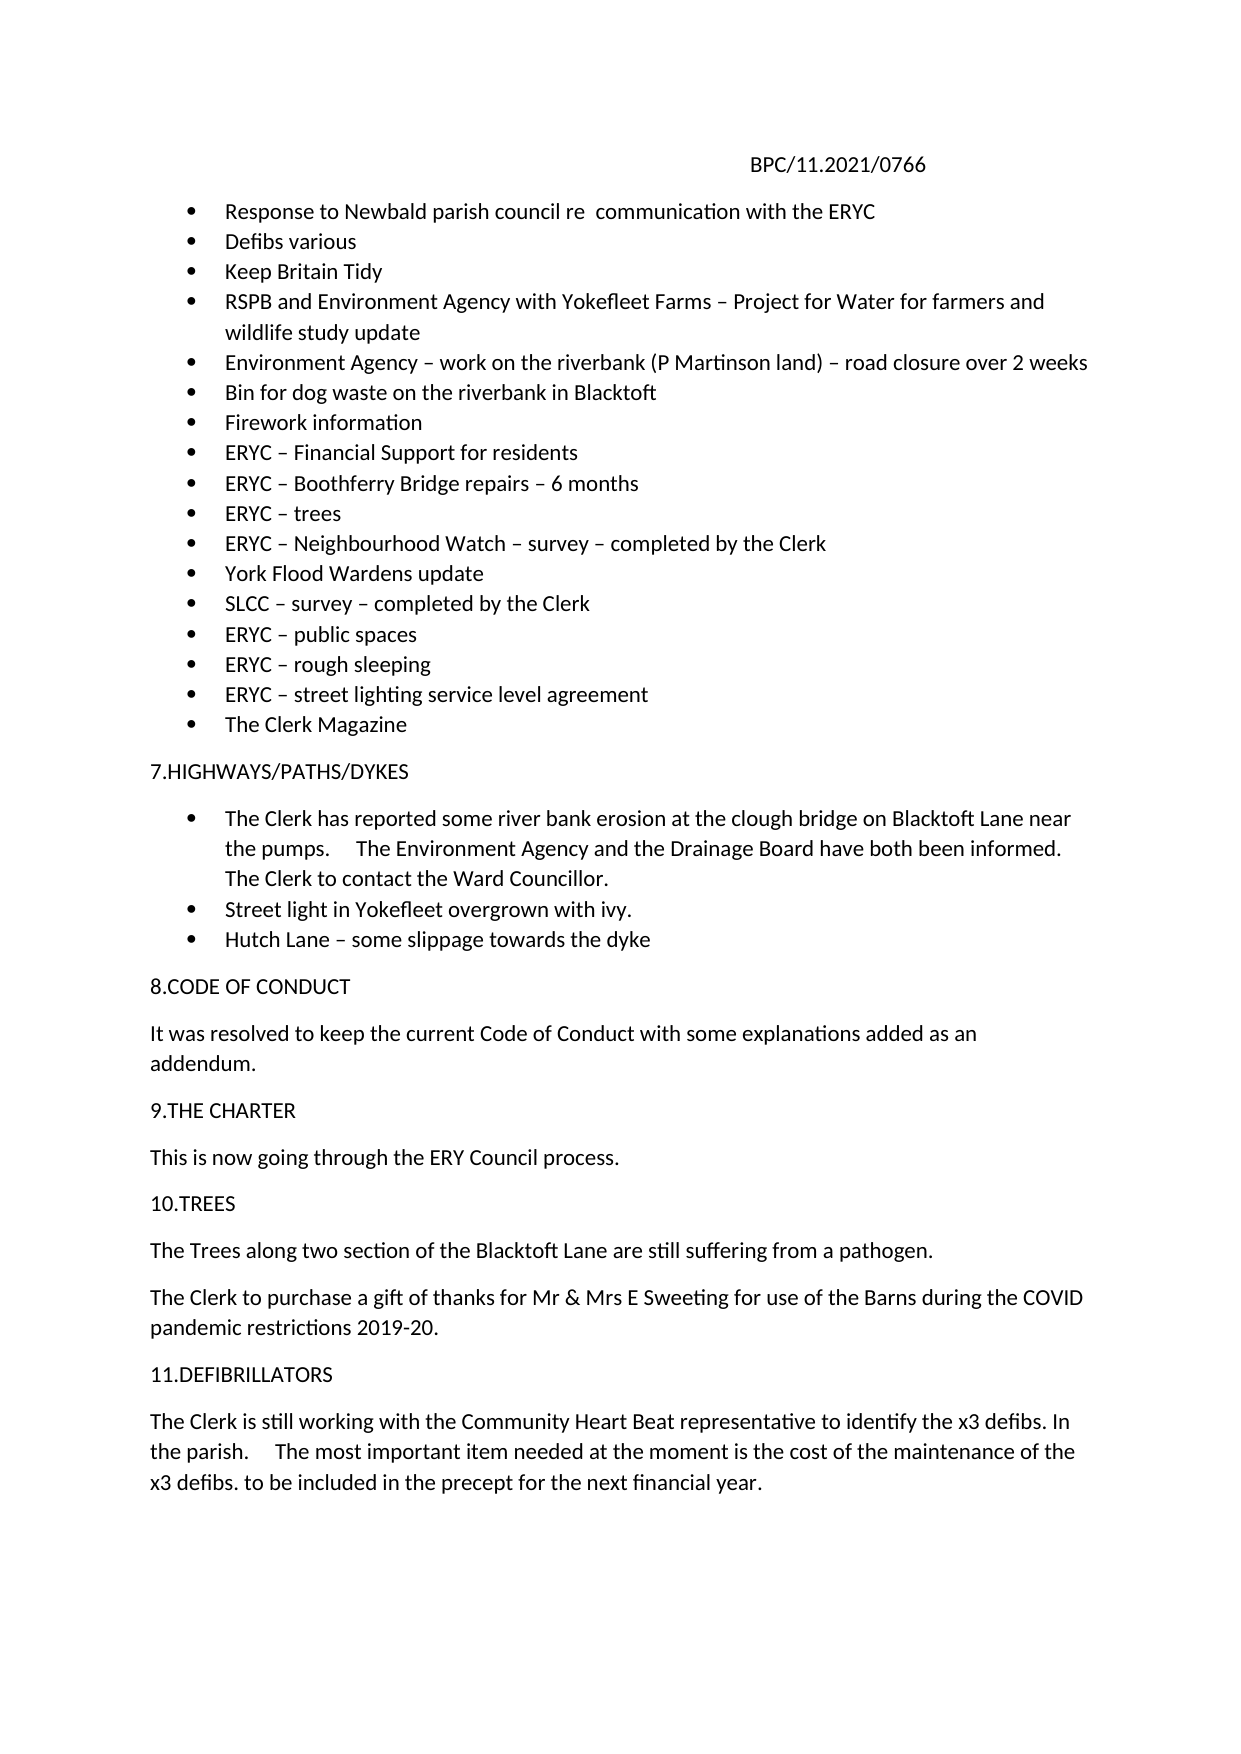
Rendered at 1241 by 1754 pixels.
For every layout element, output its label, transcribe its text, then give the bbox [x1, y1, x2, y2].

text It was resolved to keep the current Code of Conduct with some explanations added as an addendum. [150, 1019, 1090, 1077]
list The Clerk Magazine [187, 710, 1090, 738]
text 10.TREES [150, 1189, 1090, 1218]
list Firework information [187, 408, 1090, 436]
list York Flood Wardens update [187, 559, 1090, 587]
list Response to Newbald parish council re communication with the ERYC [187, 197, 1090, 225]
list Environment Agency – work on the riverbank (P Martinson land) – road closure over 2 weeks [187, 348, 1090, 376]
text 8.CODE OF CONDUCT [150, 972, 1090, 1000]
list Keep Britain Tidy [187, 257, 1090, 285]
list ERYC – public spaces [187, 620, 1090, 648]
list The Clerk has reported some river bank erosion at the clough bridge on Blacktoft Lane near the pumps. The Environment Agency and the Drainage Board have both been informed. The Clerk to contact the Ward Councillor. [187, 804, 1090, 893]
list Bin for dog waste on the riverbank in Blacktoft [187, 378, 1090, 406]
list RSPB and Environment Agency with Yokefleet Farms – Project for Water for farmers and wildlife study update [187, 287, 1090, 346]
list SLCC – survey – completed by the Clerk [187, 589, 1090, 618]
list ERYC – Neighbourhood Watch – survey – completed by the Clerk [187, 529, 1090, 557]
text BPC/11.2021/0766 [675, 150, 1090, 178]
list ERYC – trees [187, 499, 1090, 527]
list ERYC – Boothferry Bridge repairs – 6 months [187, 469, 1090, 497]
list ERYC – rough sleeping [187, 650, 1090, 678]
list ERYC – street lighting service level agreement [187, 680, 1090, 708]
list Street light in Yokefleet overgrown with ivy. [187, 895, 1090, 923]
text The Trees along two section of the Blacktoft Lane are still suffering from a pathogen. [150, 1236, 1090, 1264]
text 7.HIGHWAYS/PATHS/DYKES [150, 757, 1090, 785]
list Hutch Lane – some slippage towards the dyke [187, 925, 1090, 953]
list ERYC – Financial Support for residents [187, 438, 1090, 467]
text The Clerk to purchase a gift of thanks for Mr & Mrs E Sweeting for use of the Barns during the COVID pandemic restrictions 2019-20. [150, 1283, 1090, 1342]
list Defibs various [187, 227, 1090, 255]
text This is now going through the ERY Council process. [150, 1143, 1090, 1171]
text The Clerk is still working with the Community Heart Beat representative to identify the x3 defibs. In the parish. The most important item needed at the moment is the cost of the maintenance of the x3 defibs. to be included in the precept for the next financial year. [150, 1407, 1090, 1496]
text 11.DEFIBRILLATORS [150, 1360, 1090, 1388]
text 9.THE CHARTER [150, 1096, 1090, 1124]
